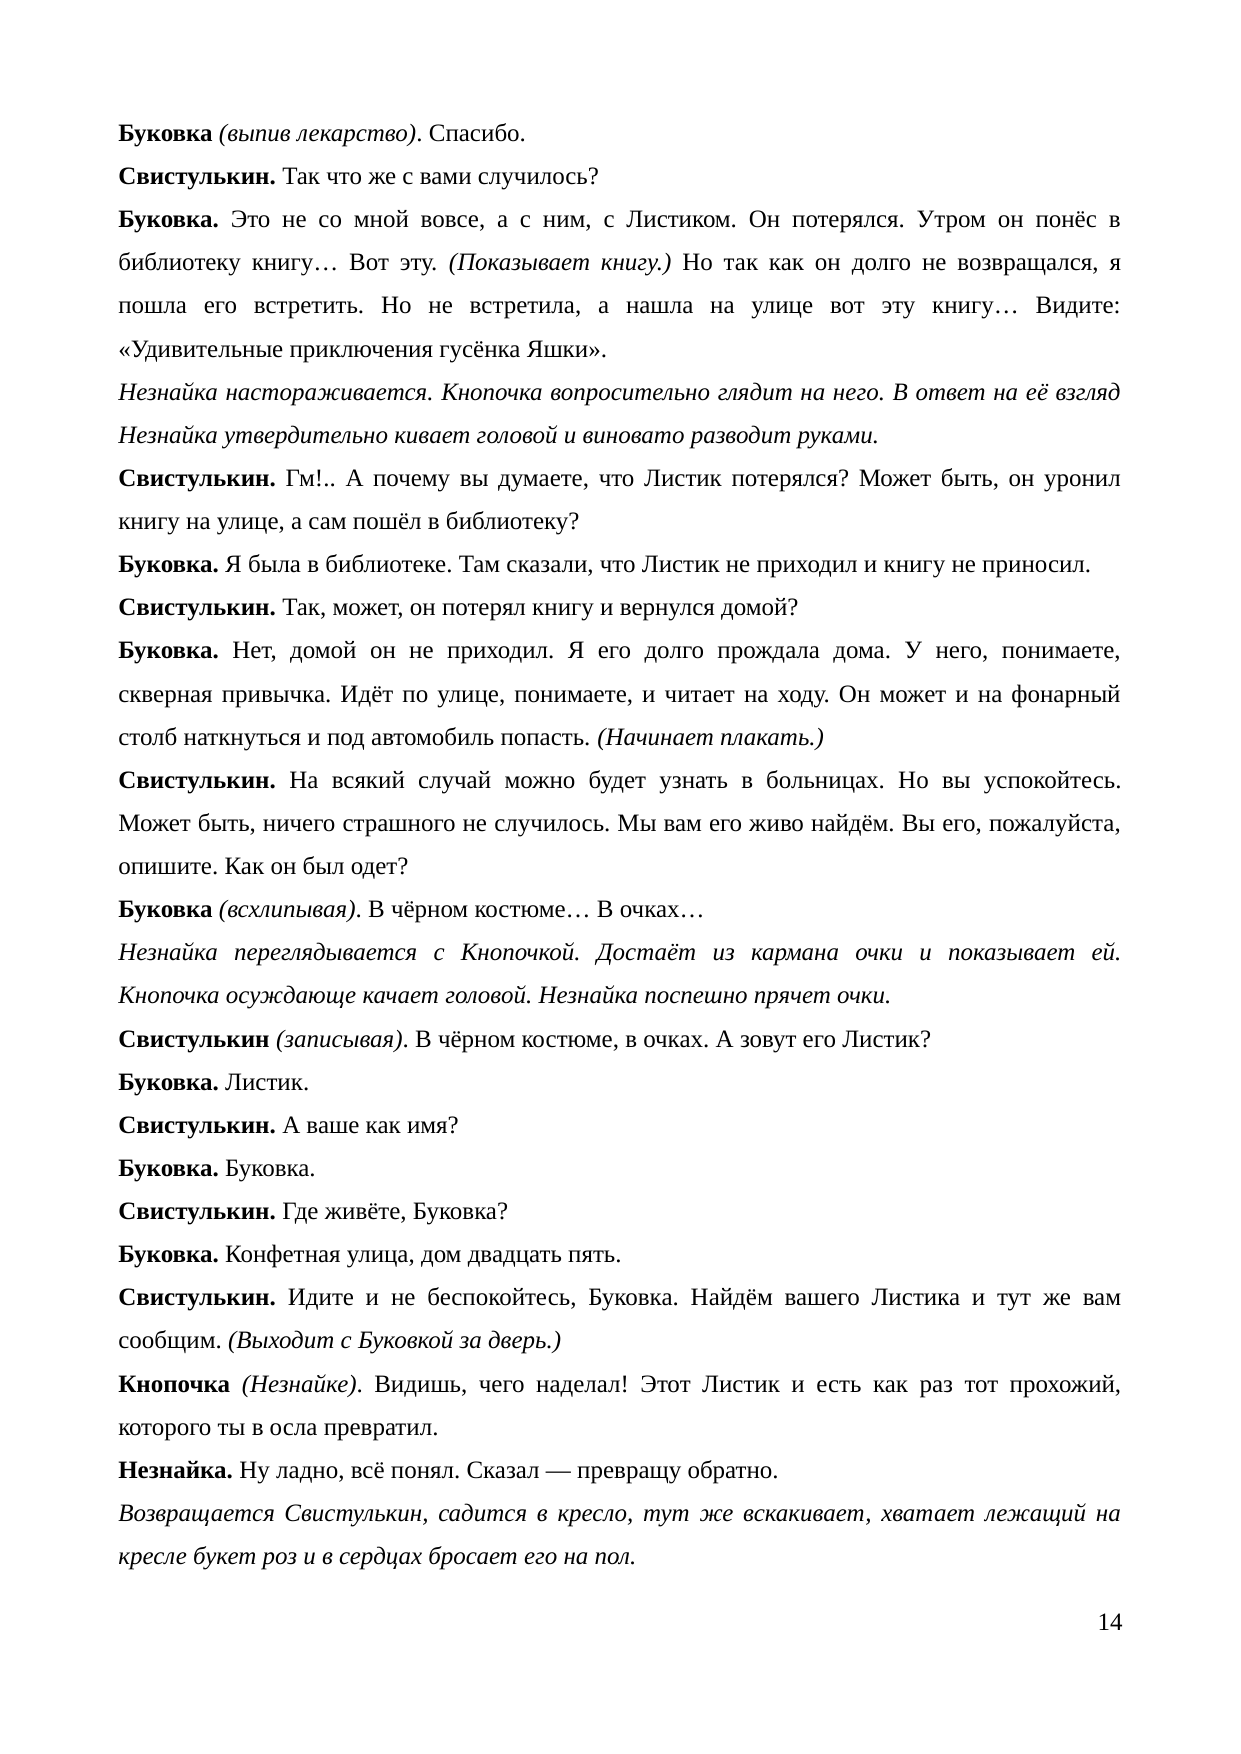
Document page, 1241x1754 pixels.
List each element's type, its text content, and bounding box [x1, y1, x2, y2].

text Буковка (всхлипывая). В чёрном костюме… В очках… [118, 894, 1122, 923]
text Свистулькин. Где живёте, Буковка? [118, 1196, 1122, 1225]
text Незнайка настораживается. Кнопочка вопросительно глядит на него. В ответ на её взгляд Незнайка утвердительно кивает головой и виновато разводит руками. [118, 377, 1122, 449]
text Незнайка переглядывается с Кнопочкой. Достаёт из кармана очки и показывает ей. Кнопочка осуждающе качает головой. Незнайка поспешно прячет очки. [118, 937, 1122, 1009]
text Буковка. Конфетная улица, дом двадцать пять. [118, 1239, 1122, 1268]
text Незнайка. Ну ладно, всё понял. Сказал — превращу обратно. [118, 1455, 1122, 1484]
text Свистулькин. Так что же с вами случилось? [118, 161, 1122, 190]
text Возвращается Свистулькин, садится в кресло, тут же вскакивает, хватает лежащий на кресле букет роз и в сердцах бросает его на пол. [118, 1498, 1122, 1570]
text Свистулькин. Гм!.. А почему вы думаете, что Листик потерялся? Может быть, он уронил книгу на улице, а сам пошёл в библиотеку? [118, 463, 1122, 535]
text Буковка. Листик. [118, 1067, 1122, 1096]
text Свистулькин. На всякий случай можно будет узнать в больницах. Но вы успокойтесь. Может быть, ничего страшного не случилось. Мы вам его живо найдём. Вы его, пожалуйста, опишите. Как он был одет? [118, 765, 1122, 880]
text Буковка. Это не со мной вовсе, а с ним, с Листиком. Он потерялся. Утром он понёс в библиотеку книгу… Вот эту. (Показывает книгу.) Но так как он долго не возвращался, я пошла его встретить. Но не встретила, а нашла на улице вот эту книгу… Видите: «Удивительные приключения гусёнка Яшки». [118, 204, 1122, 362]
text Кнопочка (Незнайке). Видишь, чего наделал! Этот Листик и есть как раз тот прохожий, которого ты в осла превратил. [118, 1369, 1122, 1441]
text Свистулькин. Так, может, он потерял книгу и вернулся домой? [118, 592, 1122, 621]
text Буковка. Нет, домой он не приходил. Я его долго прождала дома. У него, понимаете, скверная привычка. Идёт по улице, понимаете, и читает на ходу. Он может и на фонарный столб наткнуться и под автомобиль попасть. (Начинает плакать.) [118, 636, 1122, 751]
text Свистулькин (записывая). В чёрном костюме, в очках. А зовут его Листик? [118, 1024, 1122, 1052]
text Свистулькин. Идите и не беспокойтесь, Буковка. Найдём вашего Листика и тут же вам сообщим. (Выходит с Буковкой за дверь.) [118, 1282, 1122, 1354]
text Буковка. Буковка. [118, 1153, 1122, 1182]
text Буковка (выпив лекарство). Спасибо. [118, 118, 1122, 147]
text Буковка. Я была в библиотеке. Там сказали, что Листик не приходил и книгу не приносил. [118, 549, 1122, 578]
text Свистулькин. А ваше как имя? [118, 1110, 1122, 1139]
